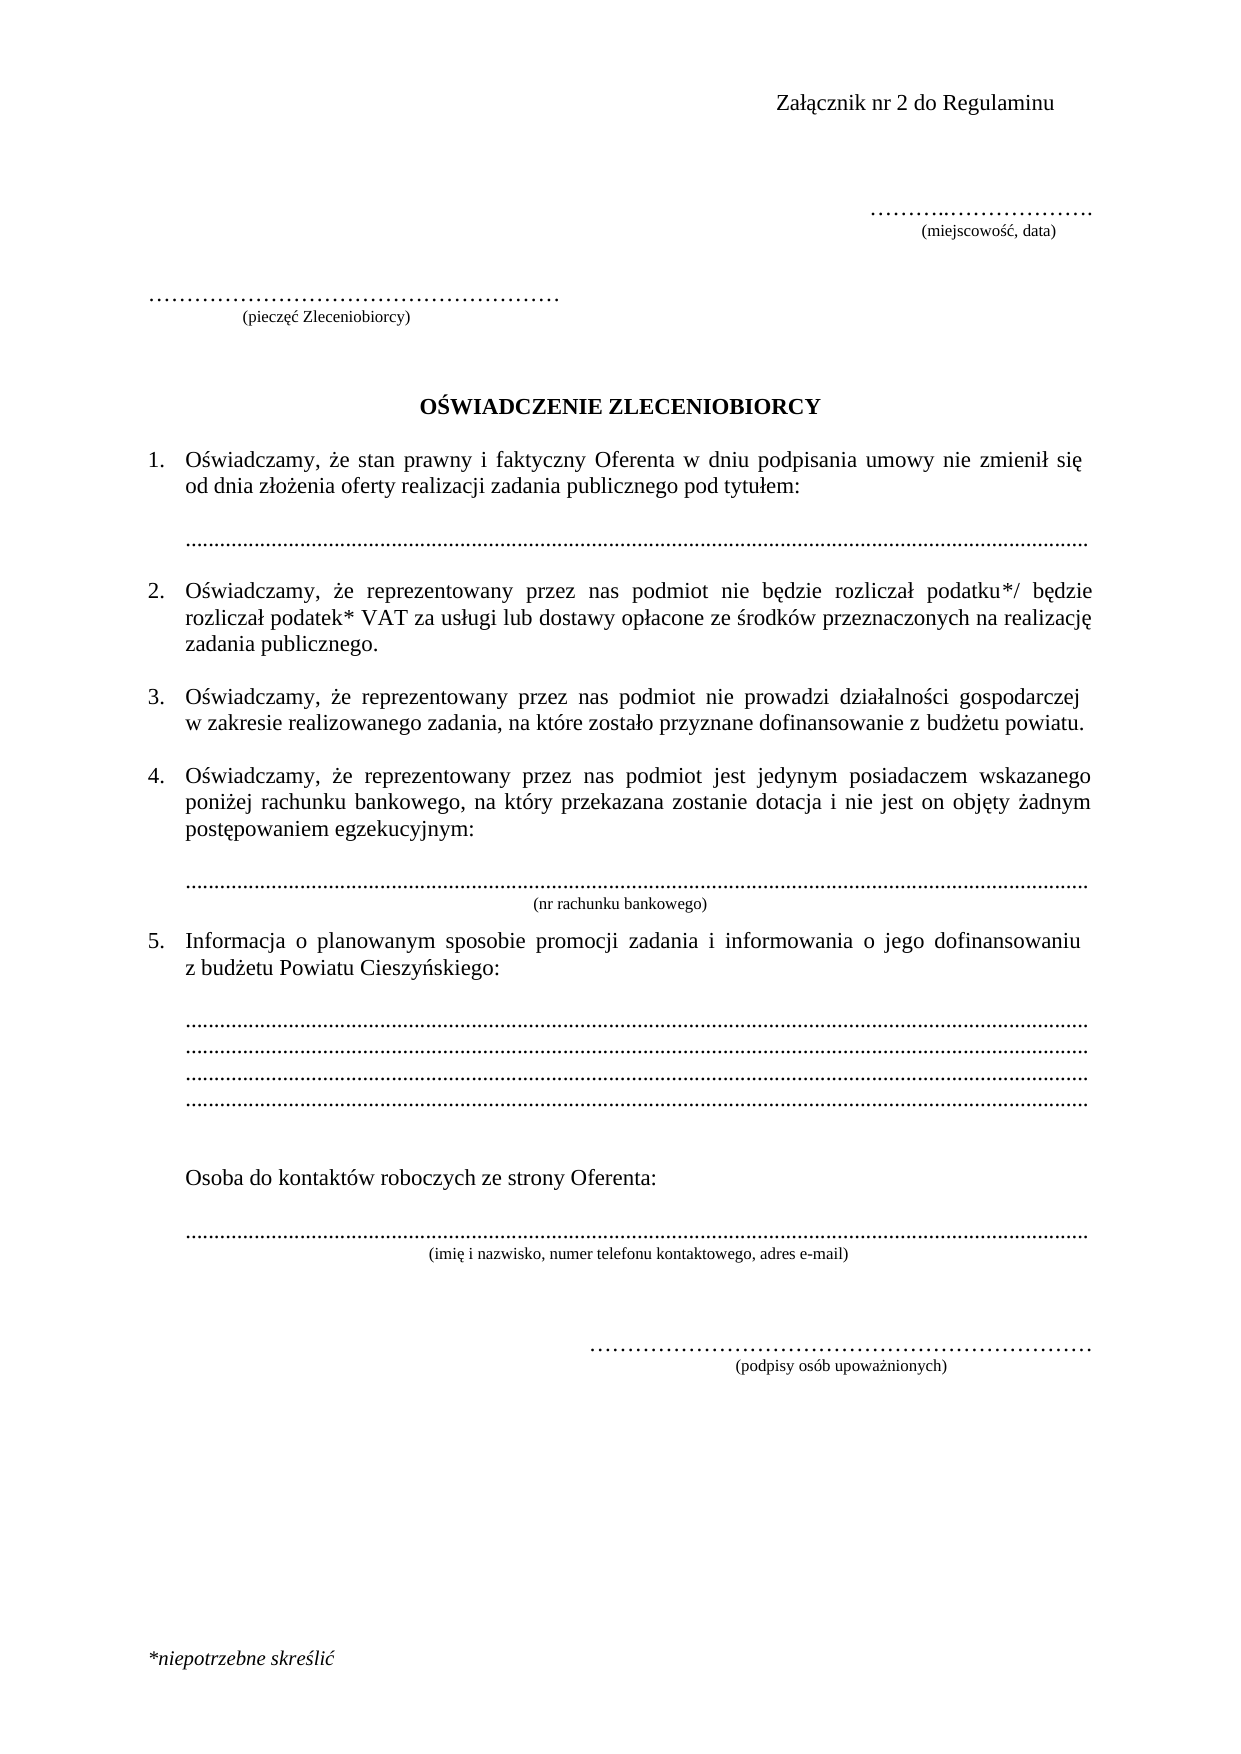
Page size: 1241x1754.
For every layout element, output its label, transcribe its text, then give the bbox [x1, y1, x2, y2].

text .............................................................................................................................................................. [185, 867, 1092, 894]
text Osoba do kontaktów roboczych ze strony Oferenta: [185, 1164, 1092, 1191]
list Oświadczamy, że reprezentowany przez nas podmiot nie będzie rozliczał podatku*/ będzie rozliczał podatek* VAT za usługi lub dostawy opłacone ze środków przeznaczonych na realizację zadania publicznego. [148, 577, 1092, 656]
text (pieczęć Zleceniobiorcy) [148, 307, 1092, 340]
text *niepotrzebne skreślić [148, 1646, 1092, 1670]
text Załącznik nr 2 do Regulaminu [664, 89, 1092, 115]
text .............................................................................................................................................................. [185, 525, 1092, 551]
text .............................................................................................................................................................. [185, 1085, 1092, 1112]
text .............................................................................................................................................................. [185, 1059, 1092, 1085]
list Oświadczamy, że reprezentowany przez nas podmiot nie prowadzi działalności gospodarczej w zakresie realizowanego zadania, na które zostało przyznane dofinansowanie z budżetu powiatu. [148, 683, 1092, 736]
text OŚWIADCZENIE ZLECENIOBIORCY [148, 393, 1092, 419]
list Informacja o planowanym sposobie promocji zadania i informowania o jego dofinansowaniu z budżetu Powiatu Cieszyńskiego: [148, 927, 1092, 980]
list Oświadczamy, że reprezentowany przez nas podmiot jest jedynym posiadaczem wskazanego poniżej rachunku bankowego, na który przekazana zostanie dotacja i nie jest on objęty żadnym postępowaniem egzekucyjnym: [148, 762, 1092, 841]
list Oświadczamy, że stan prawny i faktyczny Oferenta w dniu podpisania umowy nie zmienił się od dnia złożenia oferty realizacji zadania publicznego pod tytułem: [148, 446, 1092, 498]
text .............................................................................................................................................................. [185, 1006, 1092, 1033]
text (podpisy osób upoważnionych) [516, 1356, 1092, 1389]
text (imię i nazwisko, numer telefonu kontaktowego, adres e-mail) [185, 1243, 1092, 1277]
text ………………………………………………………… [148, 1330, 1092, 1356]
text ……………………………………………… [148, 280, 1092, 307]
text (miejscowość, data) [885, 220, 1092, 254]
text ………..………………. [148, 194, 1092, 220]
text .............................................................................................................................................................. [185, 1033, 1092, 1059]
text .............................................................................................................................................................. [185, 1217, 1092, 1243]
text (nr rachunku bankowego) [148, 894, 1092, 927]
